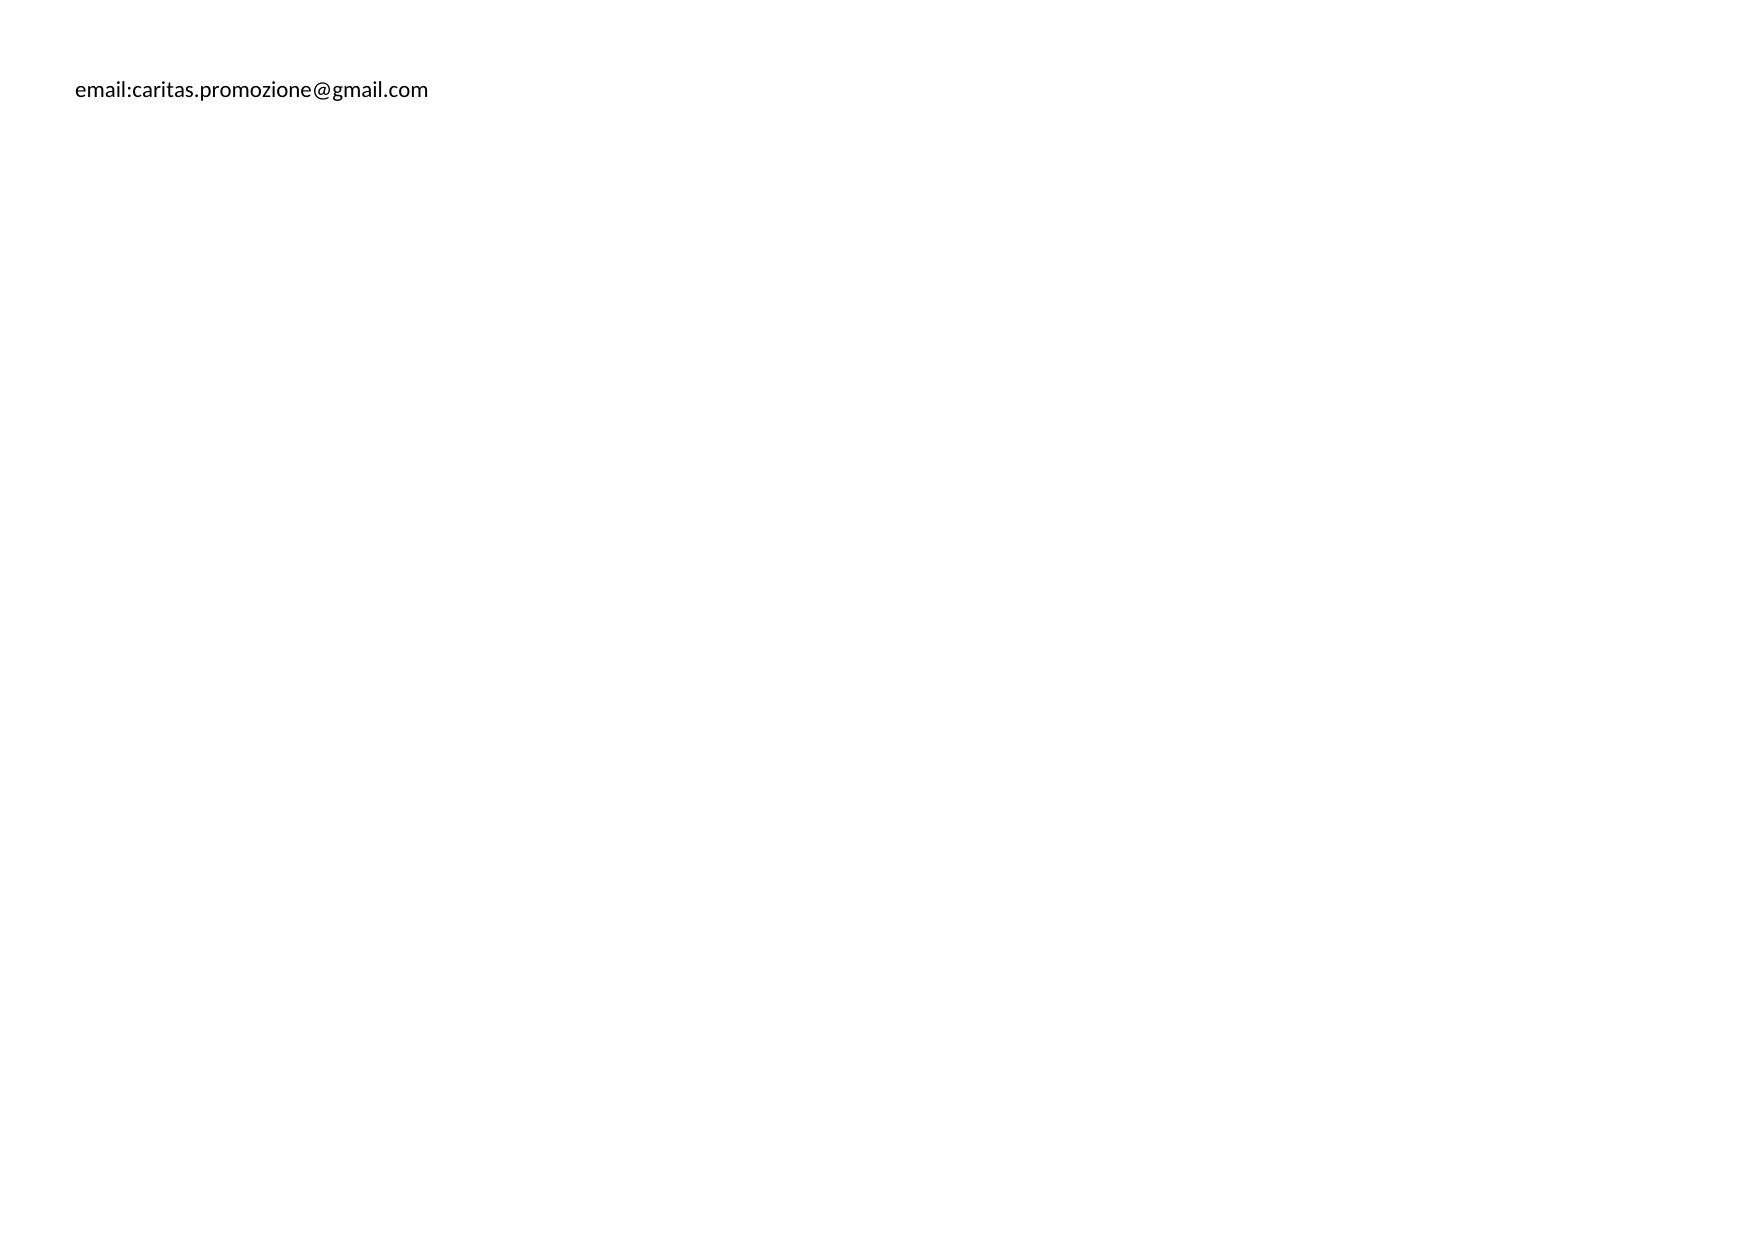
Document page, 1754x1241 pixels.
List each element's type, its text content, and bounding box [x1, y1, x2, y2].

text email:caritas.promozione@gmail.com [75, 75, 1679, 103]
